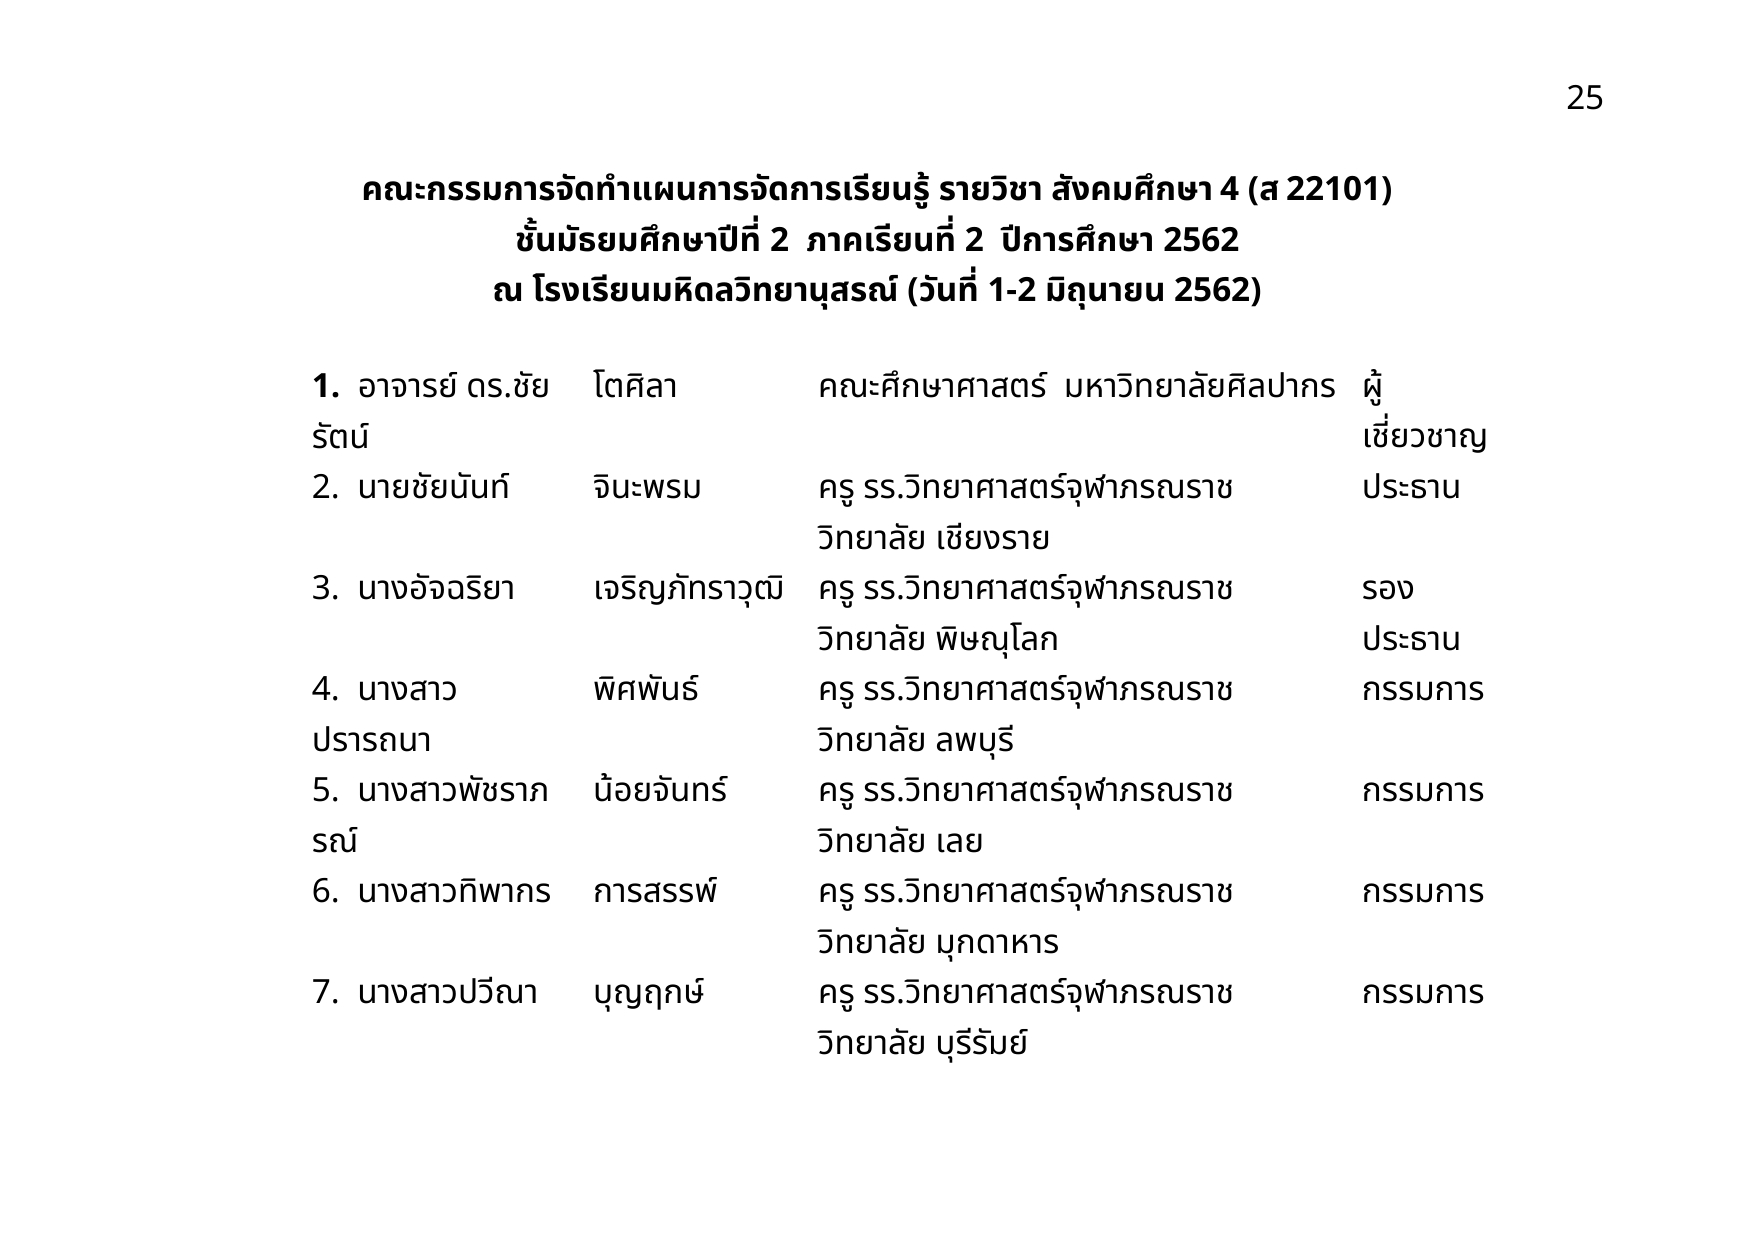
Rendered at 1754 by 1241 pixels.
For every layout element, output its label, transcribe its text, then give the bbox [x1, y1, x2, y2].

table_cell จินะพรม [582, 463, 807, 564]
table_cell 6. นางสาวทิพากร [300, 867, 582, 968]
table_cell ครู รร.วิทยาศาสตร์จุฬาภรณราชวิทยาลัย ลพบุรี [807, 665, 1350, 766]
table_cell ครู รร.วิทยาศาสตร์จุฬาภรณราชวิทยาลัย บุรีรัมย์ [807, 968, 1350, 1069]
table_cell รองประธาน [1350, 564, 1508, 665]
table_cell 7. นางสาวปวีณา [300, 968, 582, 1069]
table_cell ครู รร.วิทยาศาสตร์จุฬาภรณราชวิทยาลัย เลย [807, 766, 1350, 867]
table_cell 4. นางสาวปรารถนา [300, 665, 582, 766]
table_cell ประธาน [1350, 463, 1508, 564]
table_cell กรรมการ [1350, 867, 1508, 968]
table_cell กรรมการ [1350, 968, 1508, 1069]
text ณ โรงเรียนมหิดลวิทยานุสรณ์ (วันที่ 1-2 มิถุนายน 2562) [150, 266, 1604, 317]
table_cell ครู รร.วิทยาศาสตร์จุฬาภรณราชวิทยาลัย มุกดาหาร [807, 867, 1350, 968]
table_cell 5. นางสาวพัชราภรณ์ [300, 766, 582, 867]
table_cell ครู รร.วิทยาศาสตร์จุฬาภรณราชวิทยาลัย เชียงราย [807, 463, 1350, 564]
table_cell 3. นางอัจฉริยา [300, 564, 582, 665]
table_cell กรรมการ [1350, 665, 1508, 766]
table_cell เจริญภัทราวุฒิ [582, 564, 807, 665]
table_cell พิศพันธ์ [582, 665, 807, 766]
table_header ผู้เชี่ยวชาญ [1350, 362, 1508, 463]
table_cell 2. นายชัยนันท์ [300, 463, 582, 564]
table_header คณะศึกษาศาสตร์ มหาวิทยาลัยศิลปากร [807, 362, 1350, 463]
table_cell น้อยจันทร์ [582, 766, 807, 867]
table_cell กรรมการ [1350, 766, 1508, 867]
table_cell บุญฤกษ์ [582, 968, 807, 1069]
text ชั้นมัธยมศึกษาปีที่ 2 ภาคเรียนที่ 2 ปีการศึกษา 2562 [150, 215, 1604, 266]
table_header 1. อาจารย์ ดร.ชัยรัตน์ [300, 362, 582, 463]
text คณะกรรมการจัดทำแผนการจัดการเรียนรู้ รายวิชา สังคมศึกษา4 (ส22101) [150, 165, 1604, 215]
table_cell การสรรพ์ [582, 867, 807, 968]
table_cell ครู รร.วิทยาศาสตร์จุฬาภรณราชวิทยาลัย พิษณุโลก [807, 564, 1350, 665]
table_header โตศิลา [582, 362, 807, 463]
